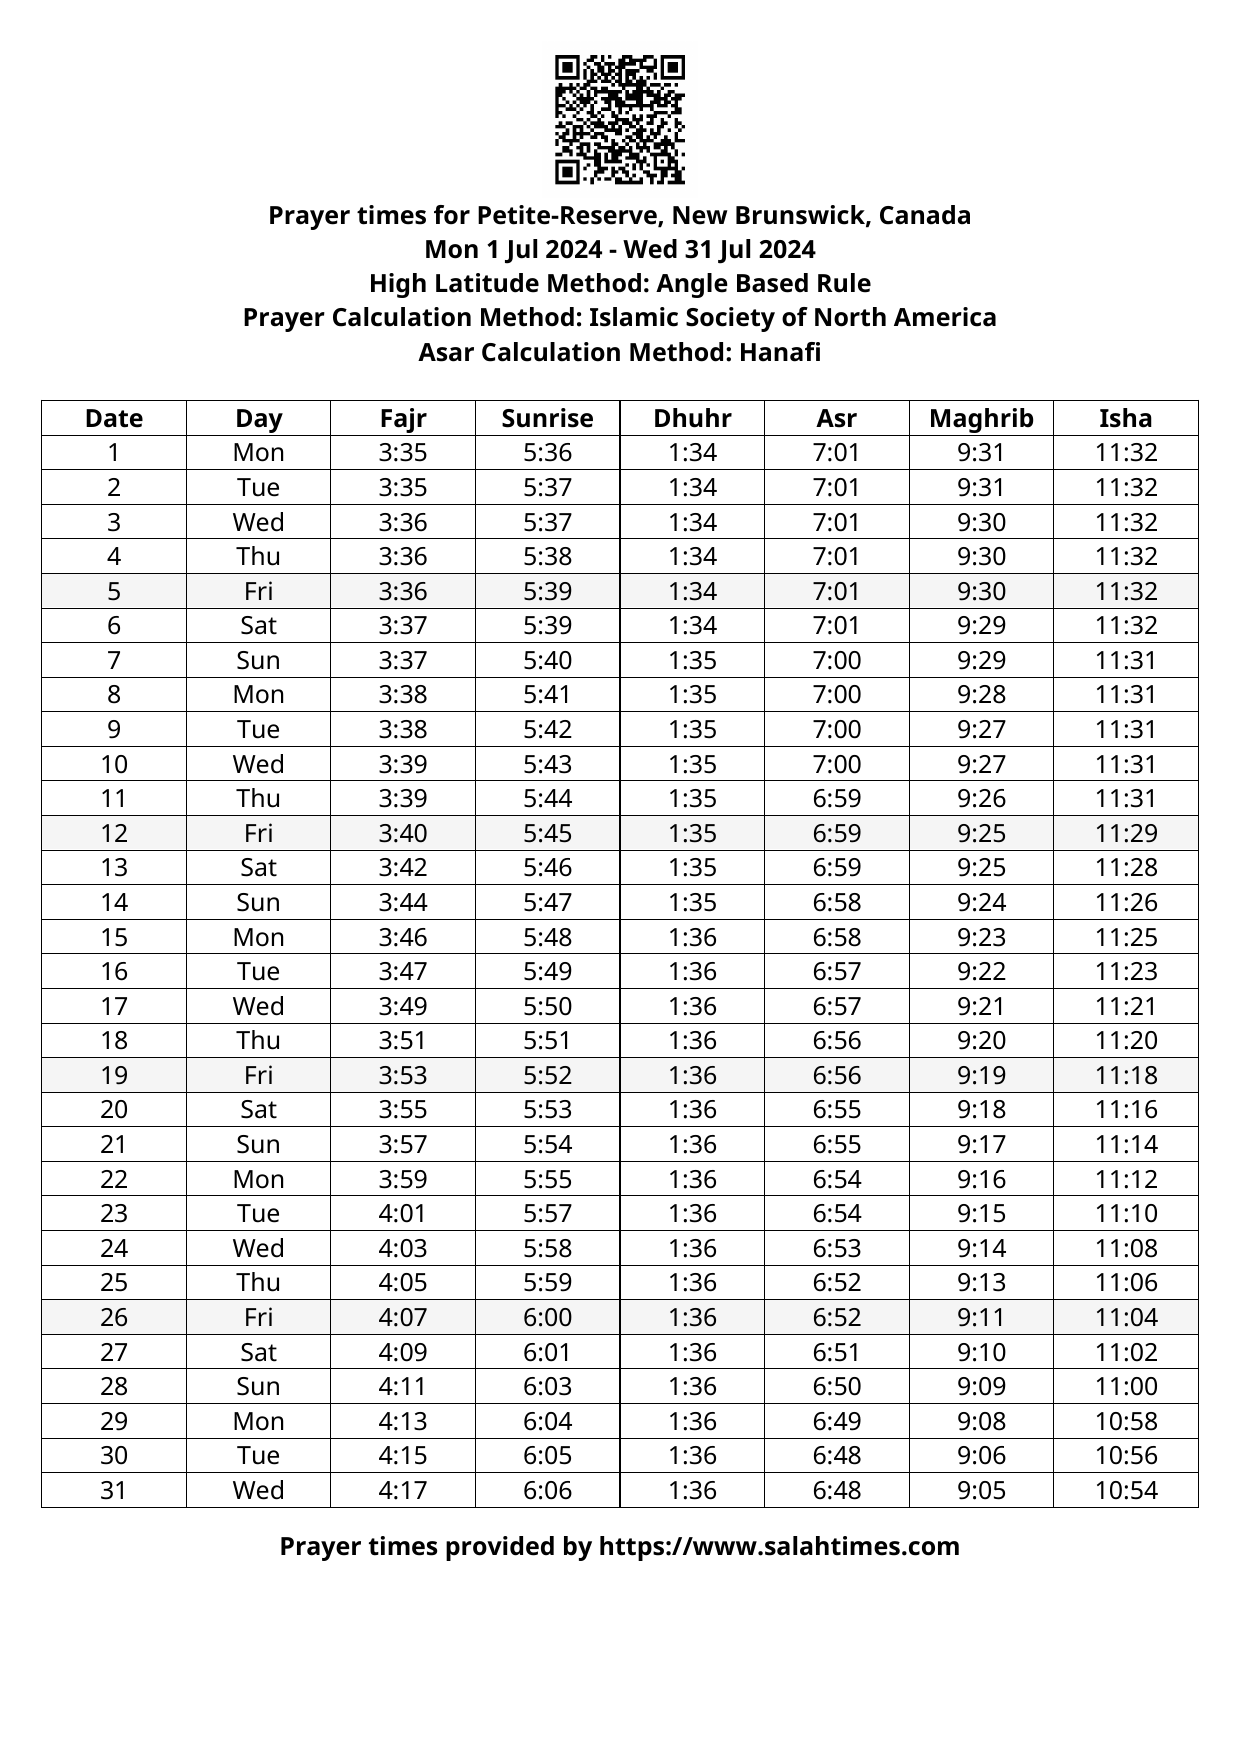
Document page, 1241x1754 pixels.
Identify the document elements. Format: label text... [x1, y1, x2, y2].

table_cell 9:18 [910, 1093, 1053, 1126]
table_cell 3:53 [331, 1058, 475, 1092]
text Prayer times provided by https://www.salahtimes.com [42, 1528, 1198, 1563]
table_cell 6:05 [476, 1439, 619, 1472]
table_cell 5:43 [476, 747, 619, 780]
table_cell 11:31 [1054, 781, 1198, 815]
table_cell 3:36 [331, 574, 475, 607]
table_cell 9:23 [910, 920, 1053, 953]
table_cell 3:39 [331, 781, 475, 815]
table_cell 5:48 [476, 920, 619, 953]
table_cell 5:45 [476, 816, 619, 849]
table_cell 9:20 [910, 1024, 1053, 1057]
table_cell Wed [187, 505, 330, 538]
table_cell 1:36 [621, 1127, 764, 1161]
table_cell 11:32 [1054, 574, 1198, 607]
table_cell 7 [42, 643, 186, 677]
table_cell 9:13 [910, 1266, 1053, 1299]
table_cell 6:58 [765, 920, 909, 953]
table_cell Fri [187, 1058, 330, 1092]
table_cell Mon [187, 920, 330, 953]
table_cell 6:54 [765, 1196, 909, 1230]
table_cell 20 [42, 1093, 186, 1126]
table_cell Thu [187, 539, 330, 573]
table_cell 9:30 [910, 505, 1053, 538]
table_cell 5:41 [476, 678, 619, 711]
table_cell 5 [42, 574, 186, 607]
table_cell 2 [42, 470, 186, 504]
table_cell 10:54 [1054, 1473, 1198, 1507]
table_cell 1:36 [621, 1404, 764, 1437]
table_cell 1:36 [621, 920, 764, 953]
table_cell 27 [42, 1335, 186, 1368]
table_cell 3:35 [331, 436, 475, 469]
table_cell 6:52 [765, 1266, 909, 1299]
table_cell 1:34 [621, 574, 764, 607]
table_cell Wed [187, 1473, 330, 1507]
table_cell 4:01 [331, 1196, 475, 1230]
table_cell 5:52 [476, 1058, 619, 1092]
table_cell 3:36 [331, 505, 475, 538]
table_cell 11:32 [1054, 436, 1198, 469]
table_cell 9:16 [910, 1162, 1053, 1195]
table_cell 5:54 [476, 1127, 619, 1161]
table_cell 12 [42, 816, 186, 849]
table_cell 9:31 [910, 436, 1053, 469]
table_cell 1:34 [621, 436, 764, 469]
table_cell 25 [42, 1266, 186, 1299]
table_cell 11:29 [1054, 816, 1198, 849]
table_cell 11:20 [1054, 1024, 1198, 1057]
table_cell 9:27 [910, 747, 1053, 780]
table_cell Thu [187, 1024, 330, 1057]
table_cell Sun [187, 885, 330, 919]
picture [542, 41, 699, 198]
table_cell 5:55 [476, 1162, 619, 1195]
table_cell 7:01 [765, 539, 909, 573]
table_cell Wed [187, 989, 330, 1022]
table_cell 7:00 [765, 712, 909, 746]
table_cell 6:59 [765, 816, 909, 849]
table_cell 6:57 [765, 954, 909, 988]
table_cell 7:01 [765, 470, 909, 504]
table_cell 9 [42, 712, 186, 746]
table_cell Mon [187, 1162, 330, 1195]
table_cell 1:35 [621, 747, 764, 780]
table_cell 11:31 [1054, 712, 1198, 746]
table_cell 11:16 [1054, 1093, 1198, 1126]
table_cell 1:36 [621, 1093, 764, 1126]
table_header Fajr [331, 401, 475, 434]
table_cell Mon [187, 678, 330, 711]
table_cell 6 [42, 609, 186, 642]
table_cell Sun [187, 1369, 330, 1403]
table_cell 4:09 [331, 1335, 475, 1368]
table_cell 6:00 [476, 1300, 619, 1334]
table_cell 21 [42, 1127, 186, 1161]
table_cell 1:36 [621, 1058, 764, 1092]
table_cell Fri [187, 816, 330, 849]
table_cell 11:04 [1054, 1300, 1198, 1334]
table_cell 5:51 [476, 1024, 619, 1057]
table_cell 5:39 [476, 574, 619, 607]
table_cell 11:10 [1054, 1196, 1198, 1230]
table_cell 6:06 [476, 1473, 619, 1507]
table_cell 5:58 [476, 1231, 619, 1264]
table_cell 6:59 [765, 851, 909, 884]
table_cell 7:01 [765, 574, 909, 607]
table_cell 11:25 [1054, 920, 1198, 953]
table_cell Wed [187, 747, 330, 780]
table_cell 9:25 [910, 816, 1053, 849]
table_cell 3:37 [331, 643, 475, 677]
table_cell 16 [42, 954, 186, 988]
table_header Dhuhr [621, 401, 764, 434]
table_cell 9:08 [910, 1404, 1053, 1437]
table_cell 11:12 [1054, 1162, 1198, 1195]
table_cell Fri [187, 574, 330, 607]
table_cell 6:53 [765, 1231, 909, 1264]
table_cell 6:58 [765, 885, 909, 919]
table_cell 3:38 [331, 712, 475, 746]
table_cell 5:40 [476, 643, 619, 677]
table_cell 11:31 [1054, 747, 1198, 780]
table_cell Sun [187, 643, 330, 677]
table_cell 11:23 [1054, 954, 1198, 988]
table_cell 1:36 [621, 1231, 764, 1264]
table_cell Sat [187, 851, 330, 884]
table_cell Sat [187, 609, 330, 642]
table_cell 9:21 [910, 989, 1053, 1022]
text High Latitude Method: Angle Based Rule [42, 266, 1198, 300]
table_cell 1 [42, 436, 186, 469]
table_cell 6:56 [765, 1058, 909, 1092]
table_cell 1:36 [621, 1473, 764, 1507]
table_cell 11 [42, 781, 186, 815]
table_cell 4 [42, 539, 186, 573]
table_cell 7:01 [765, 505, 909, 538]
table_cell 30 [42, 1439, 186, 1472]
table_cell 18 [42, 1024, 186, 1057]
table_cell 17 [42, 989, 186, 1022]
table_cell 6:59 [765, 781, 909, 815]
table_cell 3:37 [331, 609, 475, 642]
table_cell 5:39 [476, 609, 619, 642]
table_cell 5:47 [476, 885, 619, 919]
table_cell 10 [42, 747, 186, 780]
table_cell 3:51 [331, 1024, 475, 1057]
table_cell 4:05 [331, 1266, 475, 1299]
table_cell 7:00 [765, 747, 909, 780]
table_cell 9:30 [910, 574, 1053, 607]
table_cell 3:38 [331, 678, 475, 711]
table_cell 1:34 [621, 470, 764, 504]
table_cell 7:00 [765, 643, 909, 677]
table_cell 19 [42, 1058, 186, 1092]
text Prayer Calculation Method: Islamic Society of North America [42, 300, 1198, 334]
table_cell 11:26 [1054, 885, 1198, 919]
table_cell 3:55 [331, 1093, 475, 1126]
table_cell 11:31 [1054, 678, 1198, 711]
table_header Date [42, 401, 186, 434]
table_cell Tue [187, 470, 330, 504]
table_cell 1:36 [621, 989, 764, 1022]
table_cell 11:18 [1054, 1058, 1198, 1092]
table_cell 3:47 [331, 954, 475, 988]
text Asar Calculation Method: Hanafi [42, 334, 1198, 368]
table_cell 4:15 [331, 1439, 475, 1472]
table_cell 14 [42, 885, 186, 919]
table_cell Tue [187, 712, 330, 746]
table_cell 3:36 [331, 539, 475, 573]
table_cell 1:36 [621, 1024, 764, 1057]
table_cell 6:55 [765, 1127, 909, 1161]
table_cell 9:17 [910, 1127, 1053, 1161]
table_cell 1:34 [621, 609, 764, 642]
table_cell 5:42 [476, 712, 619, 746]
table_cell 6:01 [476, 1335, 619, 1368]
table_cell Thu [187, 1266, 330, 1299]
table_cell 11:21 [1054, 989, 1198, 1022]
table_cell Thu [187, 781, 330, 815]
table_cell 11:32 [1054, 505, 1198, 538]
table_cell 11:32 [1054, 609, 1198, 642]
table_cell 5:50 [476, 989, 619, 1022]
table_cell 1:35 [621, 712, 764, 746]
table_cell Wed [187, 1231, 330, 1264]
table_cell 5:37 [476, 505, 619, 538]
table_cell 9:22 [910, 954, 1053, 988]
table_cell 4:13 [331, 1404, 475, 1437]
table_cell 11:08 [1054, 1231, 1198, 1264]
table_cell 6:48 [765, 1439, 909, 1472]
table_cell 6:54 [765, 1162, 909, 1195]
table_cell 9:09 [910, 1369, 1053, 1403]
table_cell 6:56 [765, 1024, 909, 1057]
table_cell 3:39 [331, 747, 475, 780]
table_cell 10:58 [1054, 1404, 1198, 1437]
table_cell 11:02 [1054, 1335, 1198, 1368]
table_cell 3:46 [331, 920, 475, 953]
table_cell 5:46 [476, 851, 619, 884]
table_cell 6:52 [765, 1300, 909, 1334]
table_cell 3:42 [331, 851, 475, 884]
table_cell 5:59 [476, 1266, 619, 1299]
table_cell 1:35 [621, 781, 764, 815]
table_cell Sun [187, 1127, 330, 1161]
table_cell 9:19 [910, 1058, 1053, 1092]
table_cell 1:36 [621, 1196, 764, 1230]
table_cell 1:36 [621, 1300, 764, 1334]
table_cell 9:11 [910, 1300, 1053, 1334]
table_cell 4:03 [331, 1231, 475, 1264]
table_cell 5:37 [476, 470, 619, 504]
table_cell 11:14 [1054, 1127, 1198, 1161]
table_cell Sat [187, 1335, 330, 1368]
table_cell 6:55 [765, 1093, 909, 1126]
table_cell 4:07 [331, 1300, 475, 1334]
table_cell 1:36 [621, 1335, 764, 1368]
table_cell 7:00 [765, 678, 909, 711]
table_cell 1:35 [621, 885, 764, 919]
table_cell Mon [187, 436, 330, 469]
table_cell 9:26 [910, 781, 1053, 815]
table_cell 10:56 [1054, 1439, 1198, 1472]
table_cell 8 [42, 678, 186, 711]
table_cell 5:57 [476, 1196, 619, 1230]
table_cell 3:57 [331, 1127, 475, 1161]
table_header Sunrise [476, 401, 619, 434]
table_cell 26 [42, 1300, 186, 1334]
table_cell 9:29 [910, 643, 1053, 677]
table_header Asr [765, 401, 909, 434]
table_cell 3:59 [331, 1162, 475, 1195]
table_cell 1:36 [621, 1439, 764, 1472]
table_cell 3 [42, 505, 186, 538]
table_cell 9:06 [910, 1439, 1053, 1472]
table_cell 1:35 [621, 851, 764, 884]
table_cell 1:35 [621, 643, 764, 677]
table_cell 3:44 [331, 885, 475, 919]
table_cell 1:35 [621, 678, 764, 711]
table_cell 9:31 [910, 470, 1053, 504]
table_cell 9:25 [910, 851, 1053, 884]
table_cell 6:51 [765, 1335, 909, 1368]
table_cell 28 [42, 1369, 186, 1403]
table_cell 7:01 [765, 436, 909, 469]
table_cell 9:24 [910, 885, 1053, 919]
table_cell 4:11 [331, 1369, 475, 1403]
table_cell 9:28 [910, 678, 1053, 711]
table_cell Sat [187, 1093, 330, 1126]
table_cell 13 [42, 851, 186, 884]
table_cell 5:49 [476, 954, 619, 988]
table_cell 6:03 [476, 1369, 619, 1403]
table_cell 11:31 [1054, 643, 1198, 677]
table_cell 1:34 [621, 505, 764, 538]
table_cell 5:44 [476, 781, 619, 815]
table_cell 6:57 [765, 989, 909, 1022]
table_cell 9:15 [910, 1196, 1053, 1230]
table_cell 6:04 [476, 1404, 619, 1437]
table_cell 9:27 [910, 712, 1053, 746]
table_cell 23 [42, 1196, 186, 1230]
table_cell Tue [187, 1439, 330, 1472]
table_header Maghrib [910, 401, 1053, 434]
table_cell 1:34 [621, 539, 764, 573]
table_cell 3:40 [331, 816, 475, 849]
text Prayer times for Petite-Reserve, New Brunswick, Canada [42, 198, 1198, 232]
table_cell 9:30 [910, 539, 1053, 573]
table_cell 1:35 [621, 816, 764, 849]
table_cell 6:50 [765, 1369, 909, 1403]
table_cell 31 [42, 1473, 186, 1507]
table_cell 1:36 [621, 1162, 764, 1195]
table_cell 6:49 [765, 1404, 909, 1437]
table_cell 1:36 [621, 1266, 764, 1299]
table_cell 9:14 [910, 1231, 1053, 1264]
table_cell 5:53 [476, 1093, 619, 1126]
table_cell 11:06 [1054, 1266, 1198, 1299]
table_cell 5:36 [476, 436, 619, 469]
table_cell 11:32 [1054, 539, 1198, 573]
table_cell Tue [187, 1196, 330, 1230]
table_cell 24 [42, 1231, 186, 1264]
table_cell 9:05 [910, 1473, 1053, 1507]
table_cell 3:49 [331, 989, 475, 1022]
table_header Isha [1054, 401, 1198, 434]
table_header Day [187, 401, 330, 434]
table_cell 11:28 [1054, 851, 1198, 884]
table_cell 6:48 [765, 1473, 909, 1507]
table_cell 11:32 [1054, 470, 1198, 504]
table_cell Mon [187, 1404, 330, 1437]
table_cell 1:36 [621, 954, 764, 988]
table_cell 1:36 [621, 1369, 764, 1403]
table_cell 11:00 [1054, 1369, 1198, 1403]
text Mon 1 Jul 2024 - Wed 31 Jul 2024 [42, 232, 1198, 266]
table_cell 9:10 [910, 1335, 1053, 1368]
table_cell Fri [187, 1300, 330, 1334]
table_cell 3:35 [331, 470, 475, 504]
table_cell 22 [42, 1162, 186, 1195]
table_cell 29 [42, 1404, 186, 1437]
table_cell 4:17 [331, 1473, 475, 1507]
table_cell 5:38 [476, 539, 619, 573]
table_cell Tue [187, 954, 330, 988]
table_cell 7:01 [765, 609, 909, 642]
table_cell 15 [42, 920, 186, 953]
table_cell 9:29 [910, 609, 1053, 642]
